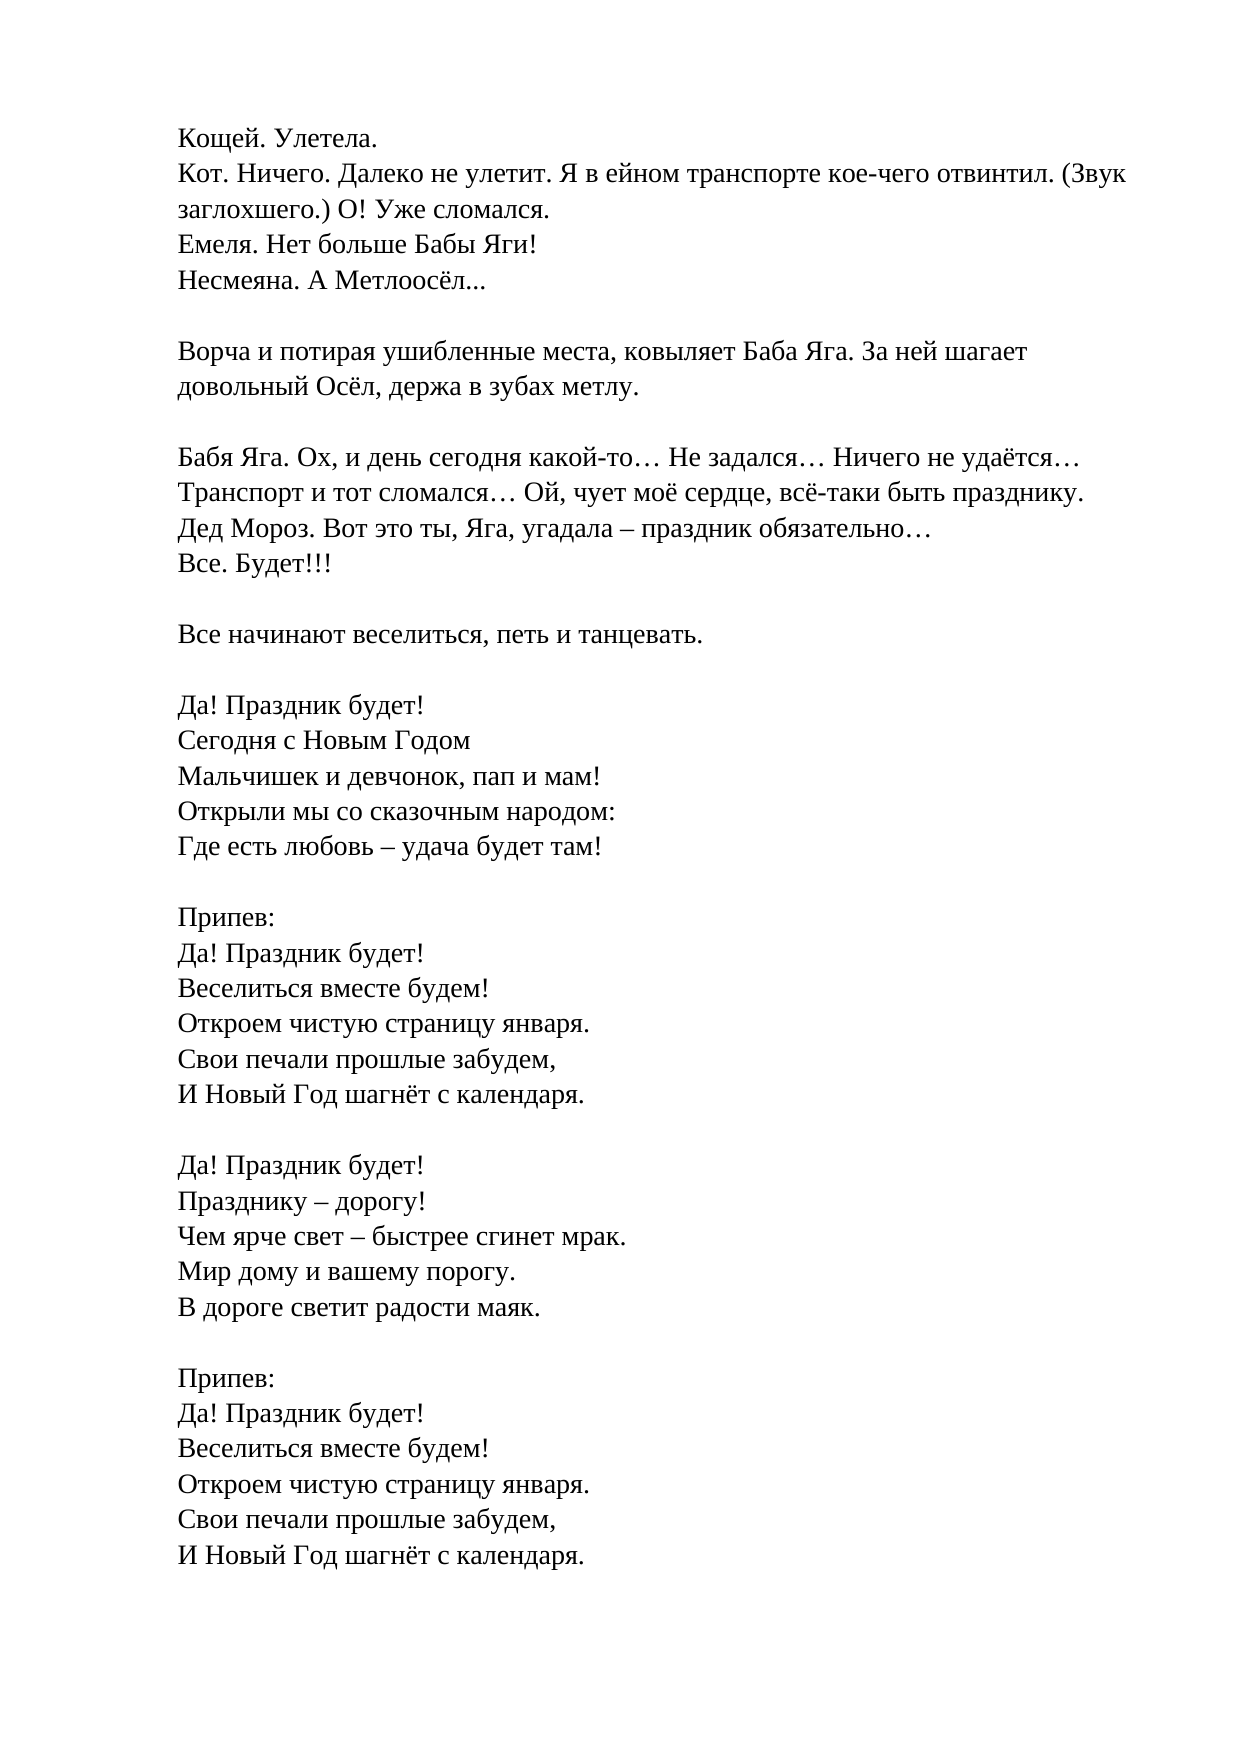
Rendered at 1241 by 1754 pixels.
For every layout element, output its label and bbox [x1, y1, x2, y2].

text [177, 118, 1152, 1570]
